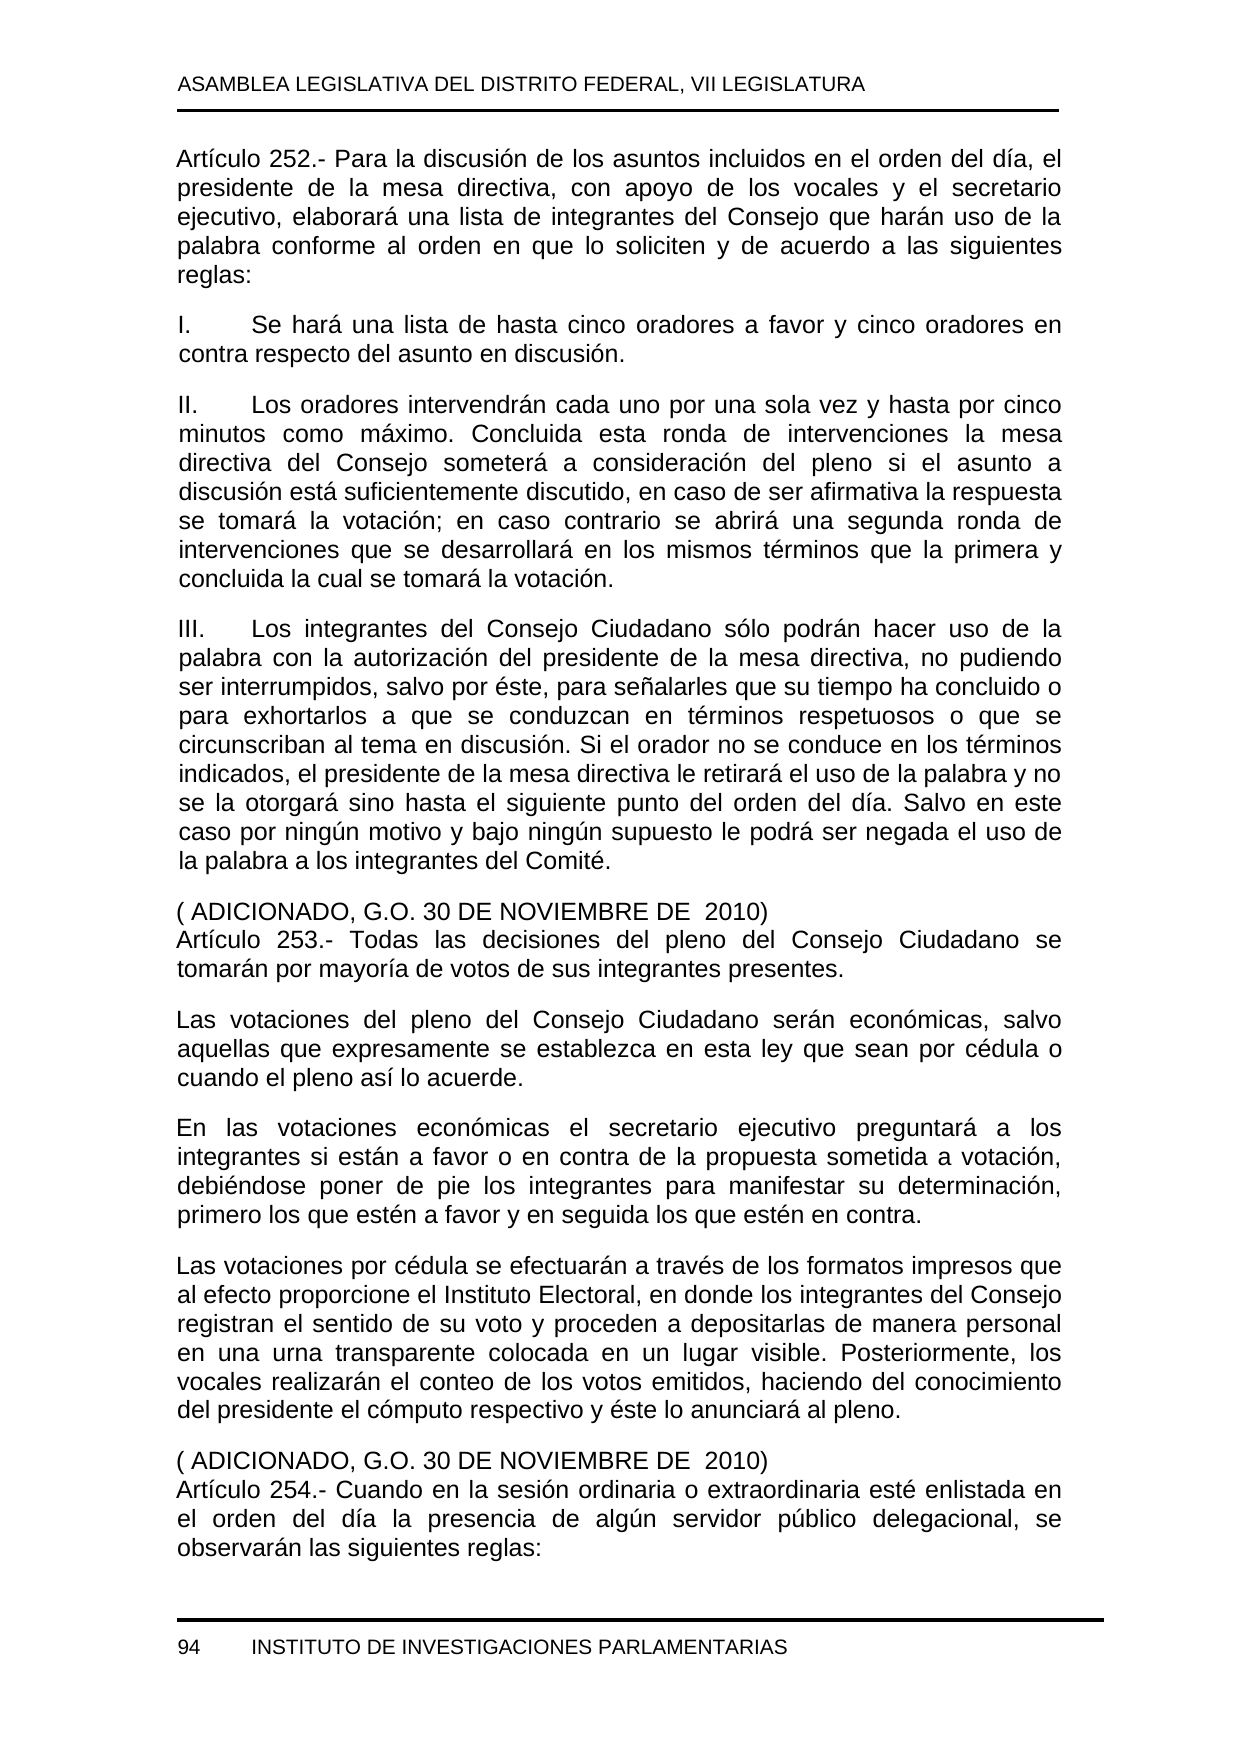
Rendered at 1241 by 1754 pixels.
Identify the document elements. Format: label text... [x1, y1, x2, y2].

list Los integrantes del Consejo Ciudadano sólo podrán hacer uso de la palabra con la autorización del presidente de la mesa directiva, no pudiendo ser interrumpidos, salvo por éste, para señalarles que su tiempo ha concluido o para exhortarlos a que se conduzcan en términos respetuosos o que se circunscriban al tema en discusión. Si el orador no se conduce en los términos indicados, el presidente de la mesa directiva le retirará el uso de la palabra y no se la otorgará sino hasta el siguiente punto del orden del día. Salvo en este caso por ningún motivo y bajo ningún supuesto le podrá ser negada el uso de la palabra a los integrantes del Comité. [177, 614, 1063, 875]
text Las votaciones del pleno del Consejo Ciudadano serán económicas, salvo aquellas que expresamente se establezca en esta ley que sean por cédula o cuando el pleno así lo acuerde. [176, 1005, 1063, 1092]
text En las votaciones económicas el secretario ejecutivo preguntará a los integrantes si están a favor o en contra de la propuesta sometida a votación, debiéndose poner de pie los integrantes para manifestar su determinación, primero los que estén a favor y en seguida los que estén en contra. [176, 1113, 1063, 1229]
text Artículo 253.- Todas las decisiones del pleno del Consejo Ciudadano se tomarán por mayoría de votos de sus integrantes presentes. [176, 925, 1063, 983]
text ( ADICIONADO, G.O. 30 DE NOVIEMBRE DE 2010) [176, 896, 1063, 925]
text Las votaciones por cédula se efectuarán a través de los formatos impresos que al efecto proporcione el Instituto Electoral, en donde los integrantes del Consejo registran el sentido de su voto y proceden a depositarlas de manera personal en una urna transparente colocada en un lugar visible. Posteriormente, los vocales realizarán el conteo de los votos emitidos, haciendo del conocimiento del presidente el cómputo respectivo y éste lo anunciará al pleno. [176, 1251, 1063, 1424]
text Artículo 254.- Cuando en la sesión ordinaria o extraordinaria esté enlistada en el orden del día la presencia de algún servidor público delegacional, se observarán las siguientes reglas: [176, 1475, 1063, 1562]
text ( ADICIONADO, G.O. 30 DE NOVIEMBRE DE 2010) [176, 1446, 1063, 1475]
list Los oradores intervendrán cada uno por una sola vez y hasta por cinco minutos como máximo. Concluida esta ronda de intervenciones la mesa directiva del Consejo someterá a consideración del pleno si el asunto a discusión está suficientemente discutido, en caso de ser afirmativa la respuesta se tomará la votación; en caso contrario se abrirá una segunda ronda de intervenciones que se desarrollará en los mismos términos que la primera y concluida la cual se tomará la votación. [177, 390, 1063, 592]
text Artículo 252.- Para la discusión de los asuntos incluidos en el orden del día, el presidente de la mesa directiva, con apoyo de los vocales y el secretario ejecutivo, elaborará una lista de integrantes del Consejo que harán uso de la palabra conforme al orden en que lo soliciten y de acuerdo a las siguientes reglas: [176, 144, 1063, 289]
list Se hará una lista de hasta cinco oradores a favor y cinco oradores en contra respecto del asunto en discusión. [177, 311, 1063, 368]
